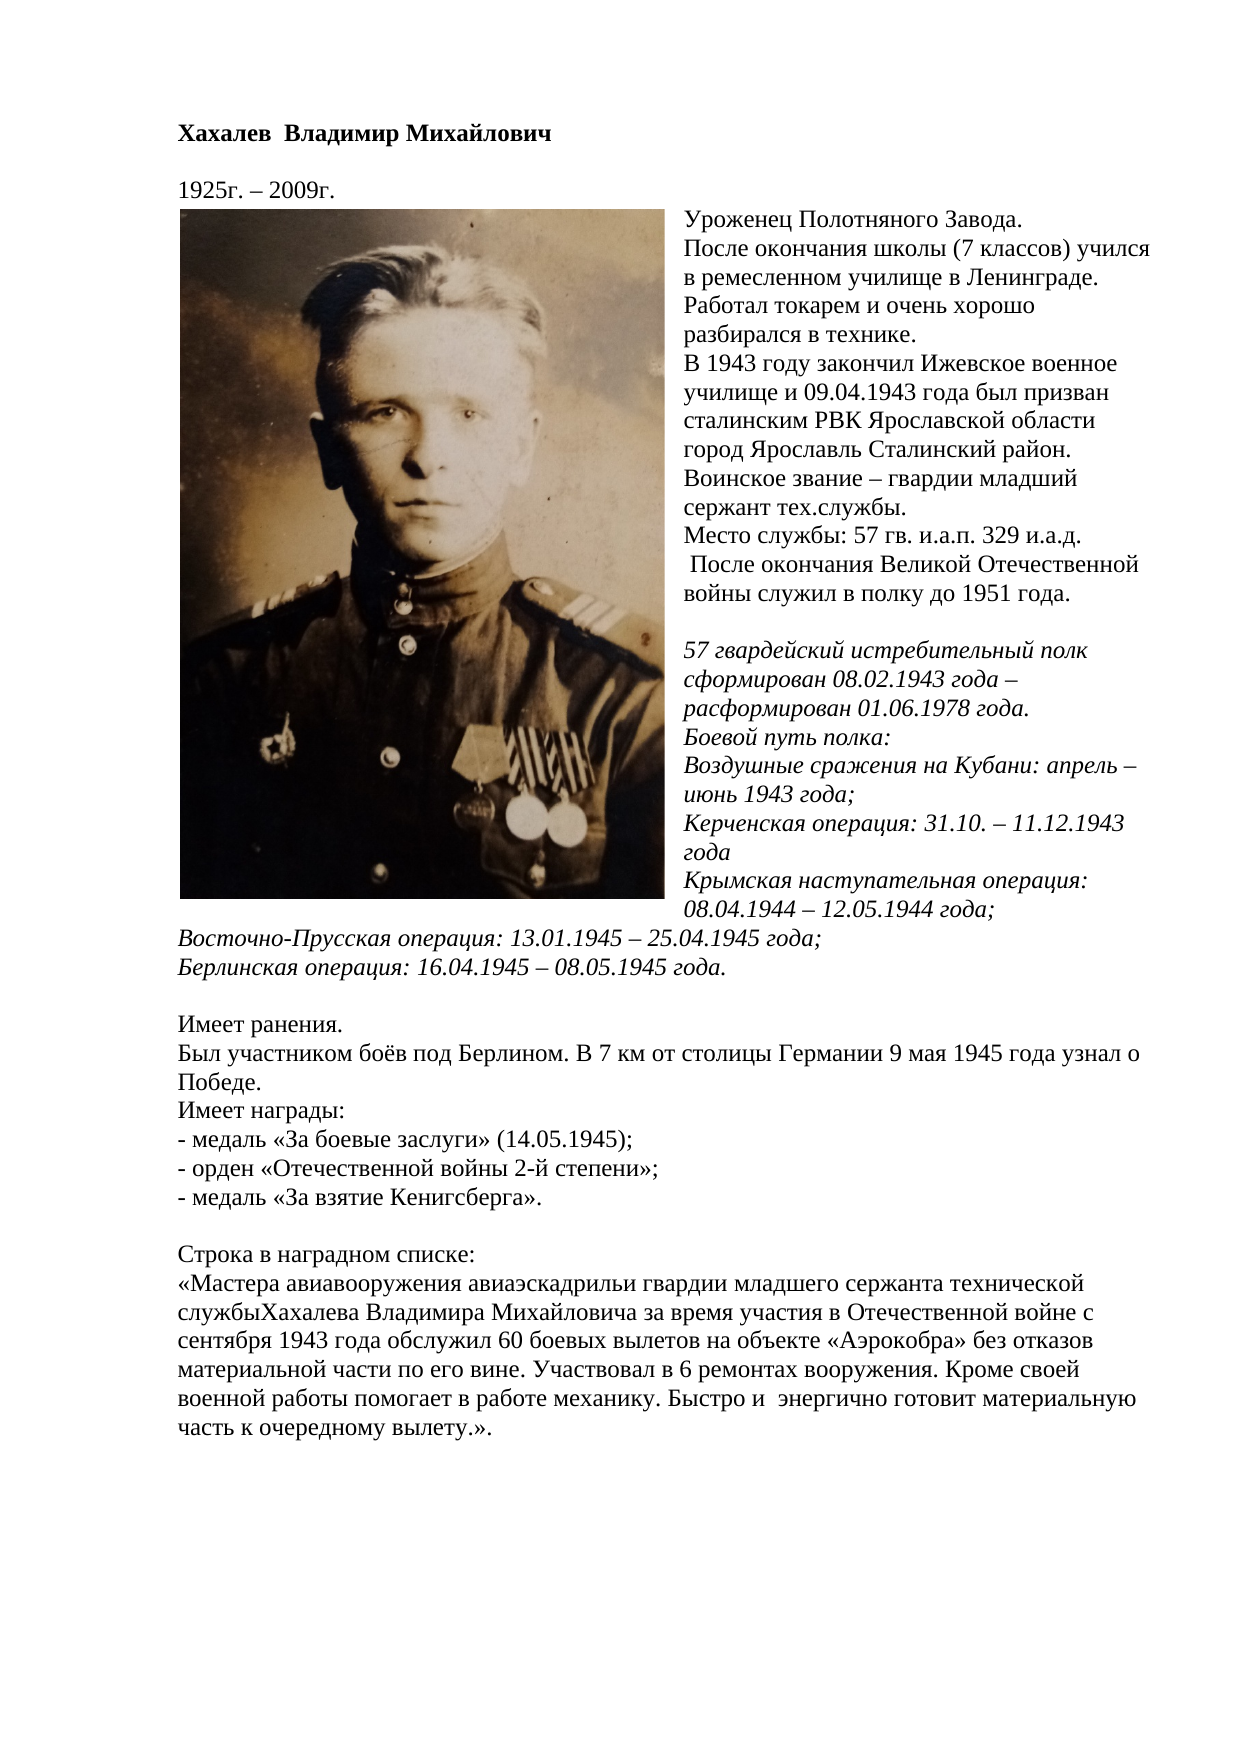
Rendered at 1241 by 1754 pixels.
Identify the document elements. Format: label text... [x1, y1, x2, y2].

text Имеет награды: [177, 1096, 1152, 1124]
text После окончания школы (7 классов) учился в ремесленном училище в Ленинграде. [665, 233, 1152, 291]
text - медаль «За взятие Кенигсберга». [177, 1182, 1152, 1211]
text В 1943 году закончил Ижевское военное училище и 09.04.1943 года был призван сталинским РВК Ярославской области город Ярославль Сталинский район. [665, 348, 1152, 463]
text Работал токарем и очень хорошо разбирался в технике. [665, 291, 1152, 348]
text - медаль «За боевые заслуги» (14.05.1945); [177, 1124, 1152, 1153]
text «Мастера авиавооружения авиаэскадрильи гвардии младшего сержанта технической службыХахалева Владимира Михайловича за время участия в Отечественной войне с сентября 1943 года обслужил 60 боевых вылетов на объекте «Аэрокобра» без отказов материальной части по его вине. Участвовал в 6 ремонтах вооружения. Кроме своей военной работы помогает в работе механику. Быстро и энергично готовит материальную часть к очередному вылету.». [177, 1268, 1152, 1441]
text Крымская наступательная операция: 08.04.1944 – 12.05.1944 года; [177, 866, 1152, 923]
text Место службы: 57 гв. и.а.п. 329 и.а.д. [665, 521, 1152, 549]
text Керченская операция: 31.10. – 11.12.1943 года [665, 808, 1152, 866]
text 57 гвардейский истребительный полк сформирован 08.02.1943 года – расформирован 01.06.1978 года. [665, 636, 1152, 722]
text Был участником боёв под Берлином. В 7 км от столицы Германии 9 мая 1945 года узнал о Победе. [177, 1038, 1152, 1096]
text 1925г. – 2009г. [177, 176, 1152, 204]
text Боевой путь полка: [665, 722, 1152, 751]
text Имеет ранения. [177, 1009, 1152, 1038]
text Воздушные сражения на Кубани: апрель – июнь 1943 года; [665, 751, 1152, 808]
text Воинское звание – гвардии младший сержант тех.службы. [665, 463, 1152, 521]
text - орден «Отечественной войны 2-й степени»; [177, 1153, 1152, 1182]
text Уроженец Полотняного Завода. [177, 204, 1152, 233]
picture [180, 209, 665, 897]
text Хахалев Владимир Михайлович [177, 118, 1152, 147]
text Восточно-Прусская операция: 13.01.1945 – 25.04.1945 года; [177, 923, 1152, 952]
text Строка в наградном списке: [177, 1239, 1152, 1268]
text Берлинская операция: 16.04.1945 – 08.05.1945 года. [177, 952, 1152, 981]
text После окончания Великой Отечественной войны служил в полку до 1951 года. [665, 549, 1152, 607]
